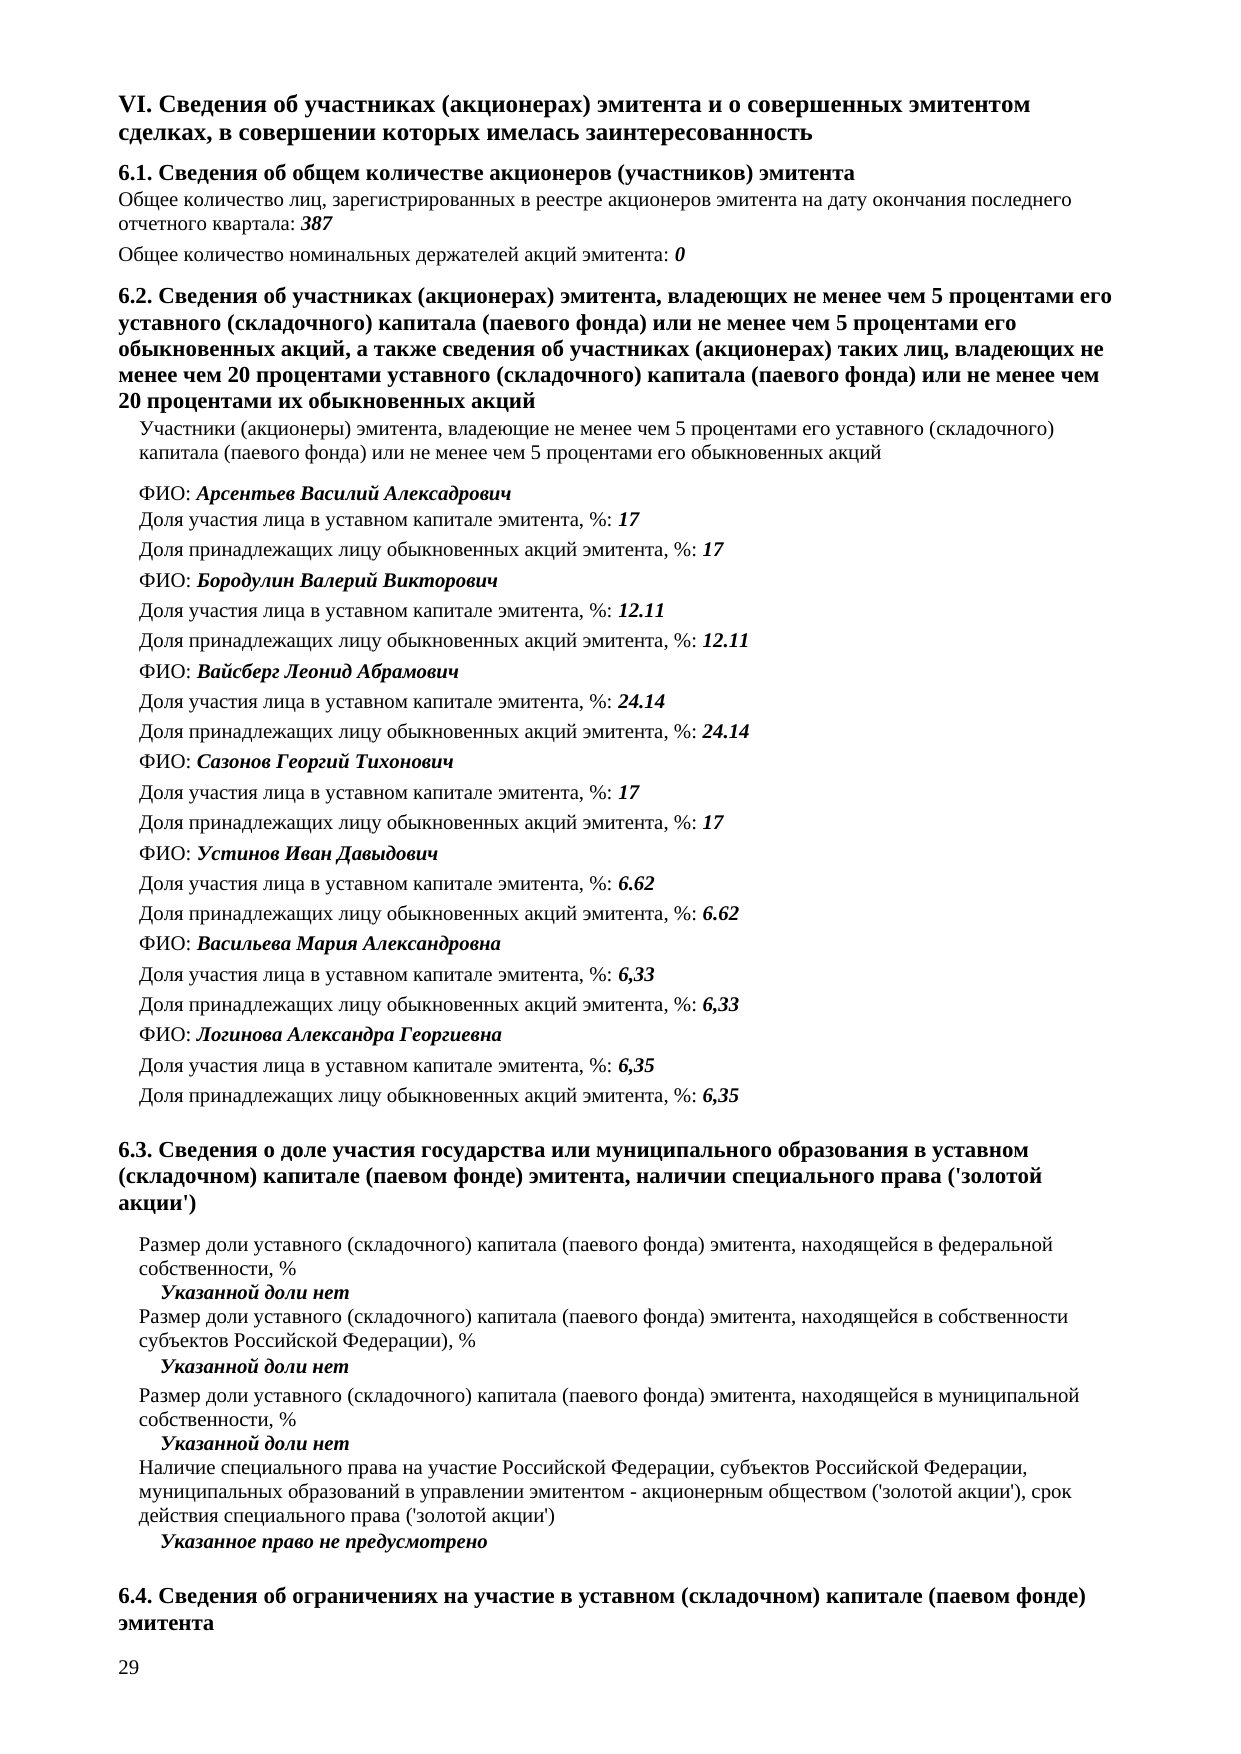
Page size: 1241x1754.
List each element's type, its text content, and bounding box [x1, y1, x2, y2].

text ФИО: Вайсберг Леонид Абрамович [139, 658, 1122, 683]
text Указанное право не предусмотрено [160, 1529, 1122, 1553]
text Доля участия лица в уставном капитале эмитента, %: 6,35 [139, 1053, 1122, 1077]
subtitle VI. Сведения об участниках (акционерах) эмитента и о совершенных эмитентом сделках, в совершении которых имелась заинтересованность [118, 89, 1122, 146]
text ФИО: Бородулин Валерий Викторович [139, 568, 1122, 592]
text Доля участия лица в уставном капитале эмитента, %: 17 [139, 507, 1122, 531]
text Доля принадлежащих лицу обыкновенных акций эмитента, %: 6.62 [139, 901, 1122, 925]
text Доля принадлежащих лицу обыкновенных акций эмитента, %: 17 [139, 810, 1122, 834]
text Доля принадлежащих лицу обыкновенных акций эмитента, %: 17 [139, 537, 1122, 561]
subtitle 6.4. Сведения об ограничениях на участие в уставном (складочном) капитале (паевом фонде) эмитента [118, 1582, 1122, 1635]
text ФИО: Арсентьев Василий Алексадрович [139, 481, 1122, 505]
subtitle Размер доли уставного (складочного) капитала (паевого фонда) эмитента, находящейся в муниципальной собственности, % [139, 1382, 1122, 1431]
text Участники (акционеры) эмитента, владеющие не менее чем 5 процентами его уставного (складочного) капитала (паевого фонда) или не менее чем 5 процентами его обыкновенных акций [139, 416, 1122, 464]
text ФИО: Васильева Мария Александровна [139, 931, 1122, 955]
subtitle Размер доли уставного (складочного) капитала (паевого фонда) эмитента, находящейся в собственности субъектов Российской Федерации), % [139, 1304, 1122, 1352]
subtitle Размер доли уставного (складочного) капитала (паевого фонда) эмитента, находящейся в федеральной собственности, % [139, 1232, 1122, 1280]
text Доля участия лица в уставном капитале эмитента, %: 6.62 [139, 871, 1122, 895]
text Указанной доли нет [160, 1354, 1122, 1378]
text Доля принадлежащих лицу обыкновенных акций эмитента, %: 6,33 [139, 992, 1122, 1016]
text Общее количество лиц, зарегистрированных в реестре акционеров эмитента на дату окончания последнего отчетного квартала: 387 [118, 187, 1122, 235]
text Доля участия лица в уставном капитале эмитента, %: 24.14 [139, 689, 1122, 713]
text Доля принадлежащих лицу обыкновенных акций эмитента, %: 24.14 [139, 719, 1122, 743]
text Доля принадлежащих лицу обыкновенных акций эмитента, %: 6,35 [139, 1083, 1122, 1107]
subtitle 6.3. Сведения о доле участия государства или муниципального образования в уставном (складочном) капитале (паевом фонде) эмитента, наличии специального права ('золотой акции') [118, 1136, 1122, 1215]
text ФИО: Сазонов Георгий Тихонович [139, 749, 1122, 773]
text Доля принадлежащих лицу обыкновенных акций эмитента, %: 12.11 [139, 628, 1122, 652]
text ФИО: Логинова Александра Георгиевна [139, 1022, 1122, 1046]
text Указанной доли нет [160, 1280, 1122, 1304]
subtitle 6.1. Сведения об общем количестве акционеров (участников) эмитента [118, 159, 1122, 185]
text ФИО: Устинов Иван Давыдович [139, 840, 1122, 864]
text Общее количество номинальных держателей акций эмитента: 0 [118, 241, 1122, 266]
text Доля участия лица в уставном капитале эмитента, %: 17 [139, 780, 1122, 804]
text Доля участия лица в уставном капитале эмитента, %: 6,33 [139, 962, 1122, 986]
text Доля участия лица в уставном капитале эмитента, %: 12.11 [139, 598, 1122, 622]
subtitle Наличие специального права на участие Российской Федерации, субъектов Российской Федерации, муниципальных образований в управлении эмитентом - акционерным обществом ('золотой акции'), срок действия специального права ('золотой акции') [139, 1455, 1122, 1527]
subtitle 6.2. Сведения об участниках (акционерах) эмитента, владеющих не менее чем 5 процентами его уставного (складочного) капитала (паевого фонда) или не менее чем 5 процентами его обыкновенных акций, а также сведения об участниках (акционерах) таких лиц, владеющих не менее чем 20 процентами уставного (складочного) капитала (паевого фонда) или не менее чем 20 процентами их обыкновенных акций [118, 282, 1122, 414]
text Указанной доли нет [160, 1431, 1122, 1455]
